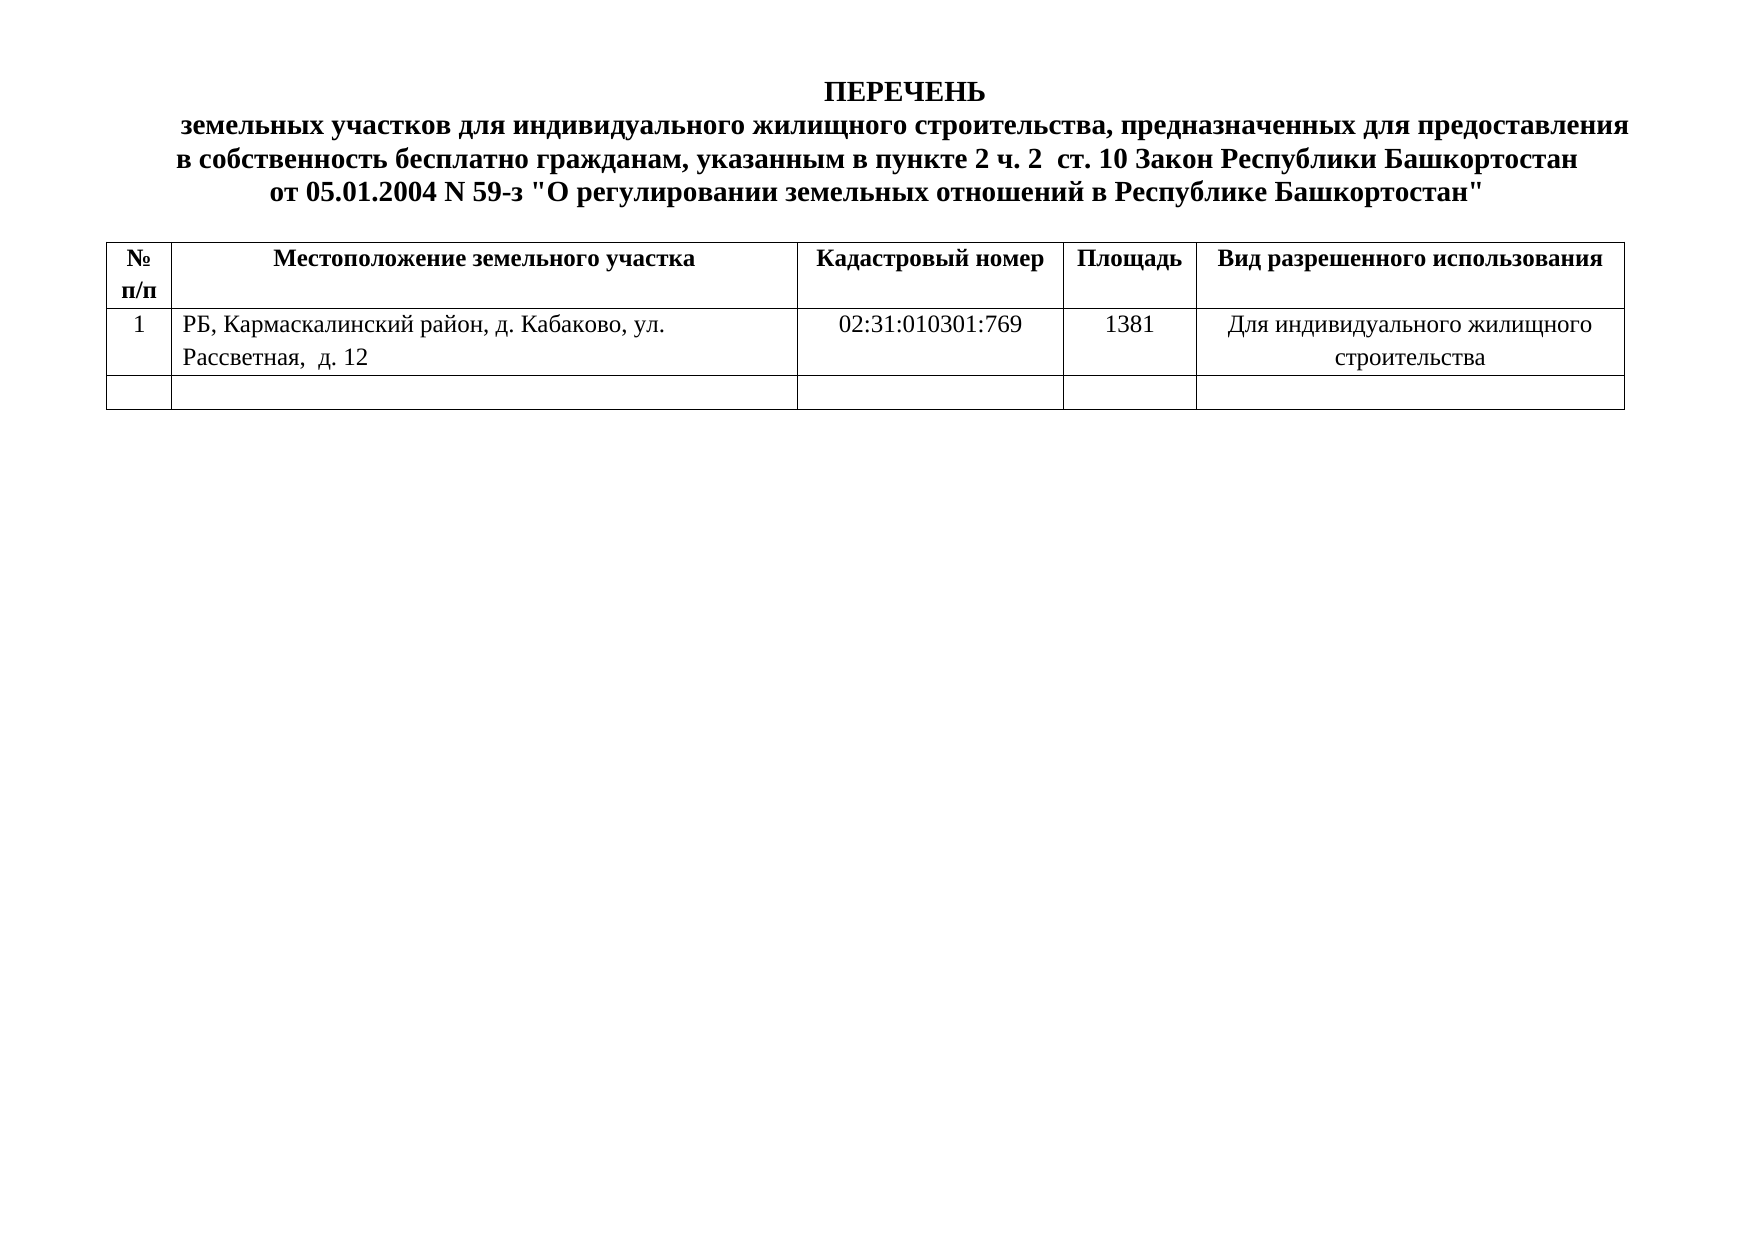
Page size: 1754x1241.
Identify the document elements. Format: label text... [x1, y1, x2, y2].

table_header № п/п [107, 243, 171, 308]
table_cell 1 [107, 309, 171, 375]
table_cell [172, 376, 797, 409]
table_cell 02:31:010301:769 [798, 309, 1063, 375]
table_cell 1381 [1064, 309, 1196, 375]
table_cell [1197, 376, 1624, 409]
table_cell РБ, Кармаскалинский район, д. Кабаково, ул. Рассветная, д. 12 [172, 309, 797, 375]
text земельных участков для индивидуального жилищного строительства, предназначенных для предоставления в собственность бесплатно гражданам, указанным в пункте 2 ч. 2 ст. 10 Закон Республики Башкортостан от 05.01.2004 N 59-з "О регулировании земельных отношений в Республике Башкортостан" [118, 107, 1636, 208]
table_cell [1064, 376, 1196, 409]
table_header Местоположение земельного участка [172, 243, 797, 308]
table_header Площадь [1064, 243, 1196, 308]
table_cell Для индивидуального жилищного строительства [1197, 309, 1624, 375]
table_cell [107, 376, 171, 409]
table_cell [798, 376, 1063, 409]
text ПЕРЕЧЕНЬ [118, 74, 1636, 107]
table_header Кадастровый номер [798, 243, 1063, 308]
table_header Вид разрешенного использования [1197, 243, 1624, 308]
